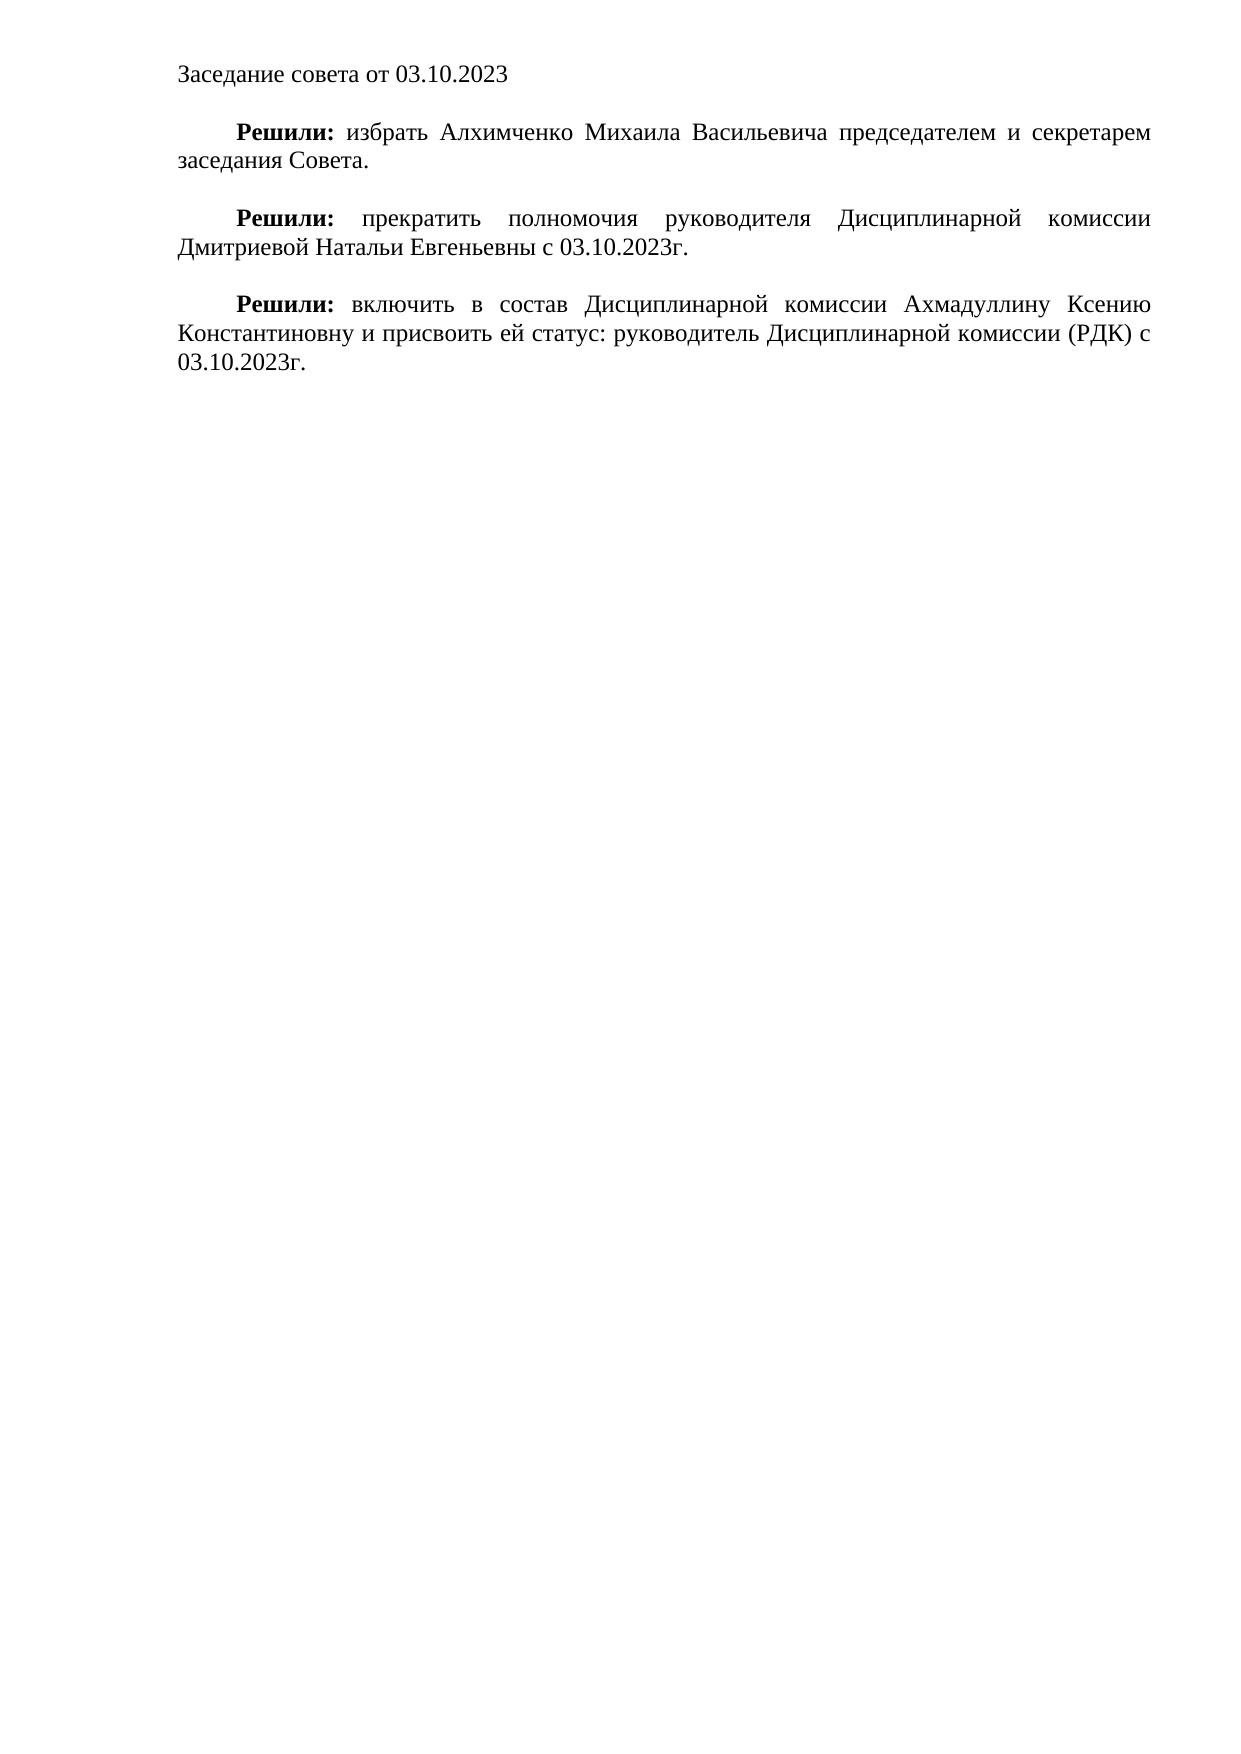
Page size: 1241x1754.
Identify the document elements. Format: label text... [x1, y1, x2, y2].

list Заседание совета от 03.10.2023 [177, 59, 1152, 88]
text Решили: избрать Алхимченко Михаила Васильевича председателем и секретарем заседания Совета. [177, 117, 1152, 174]
text Решили: включить в состав Дисциплинарной комиссии Ахмадуллину Ксению Константиновну и присвоить ей статус: руководитель Дисциплинарной комиссии (РДК) с 03.10.2023г. [177, 289, 1152, 375]
text Решили: прекратить полномочия руководителя Дисциплинарной комиссии Дмитриевой Натальи Евгеньевны с 03.10.2023г. [177, 203, 1152, 260]
